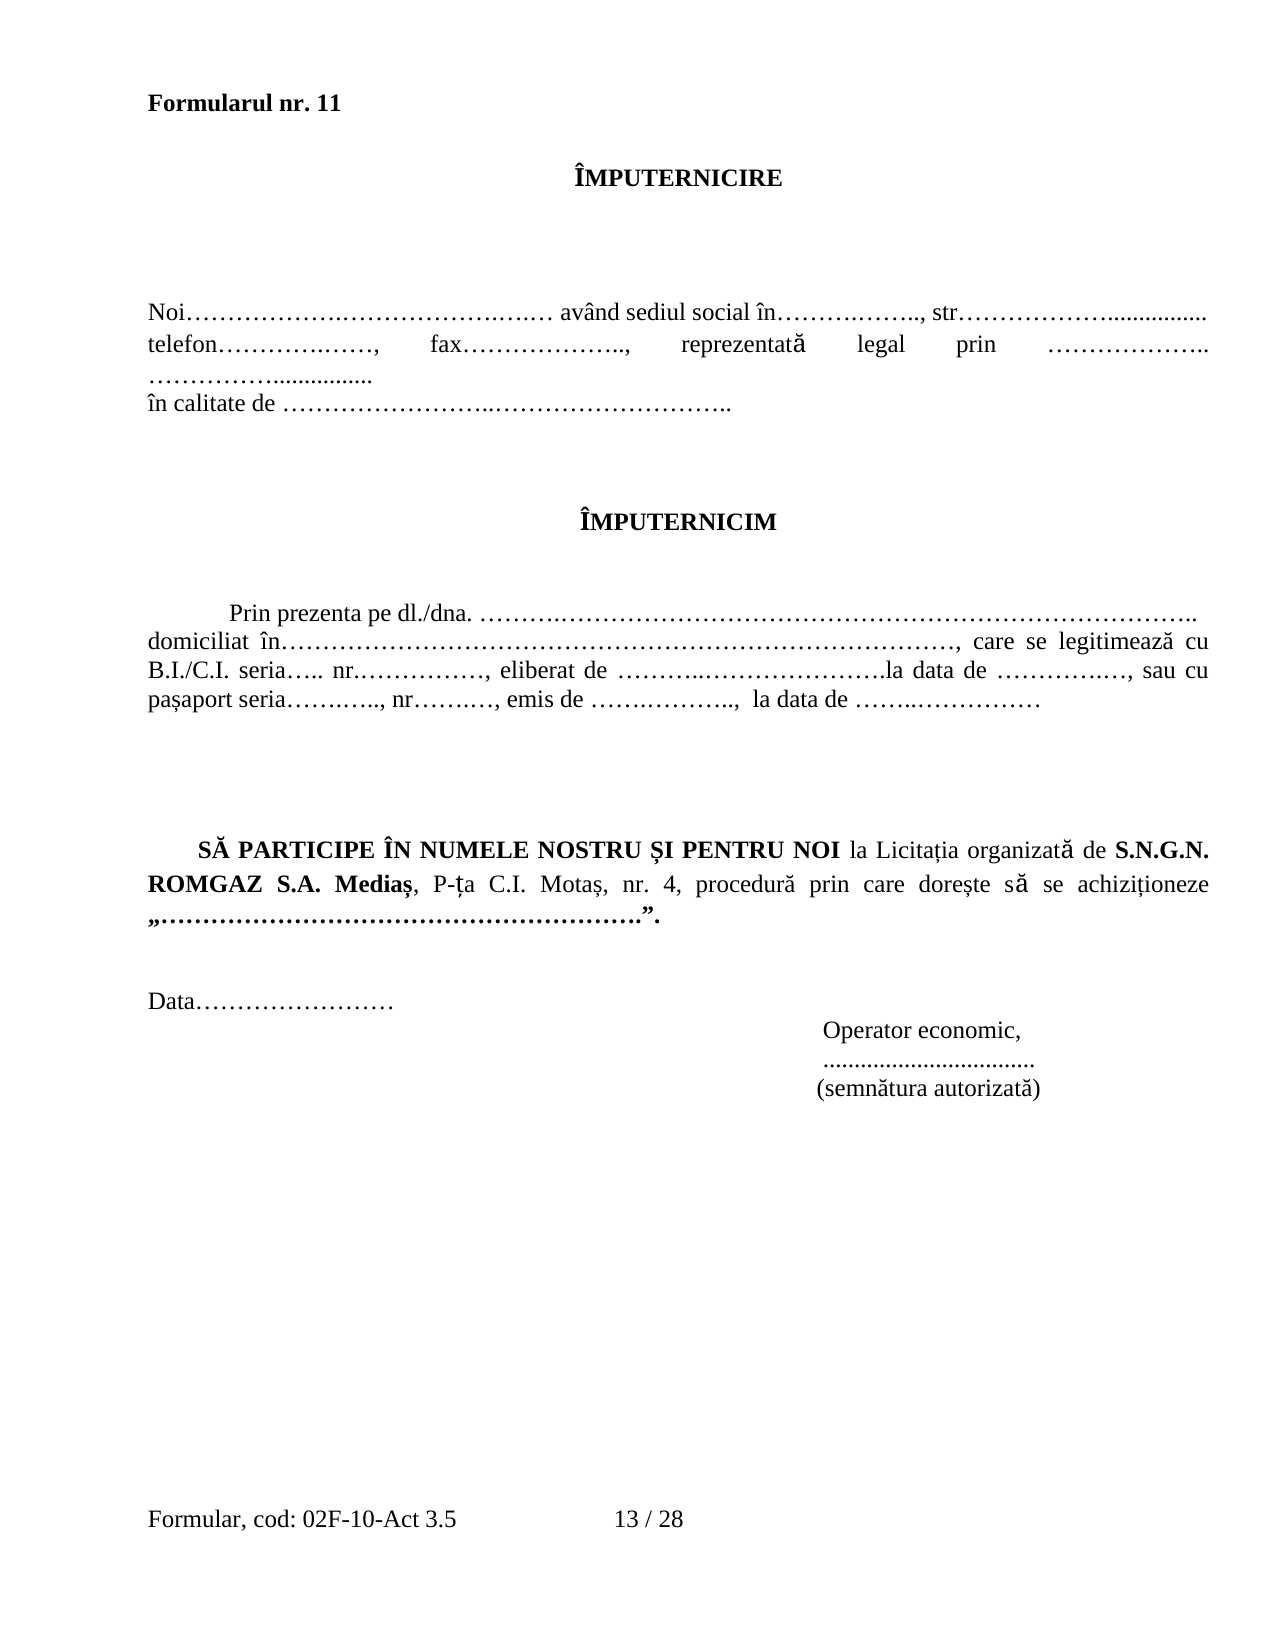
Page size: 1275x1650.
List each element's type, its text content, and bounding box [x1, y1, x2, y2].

text .................................. [148, 1044, 1209, 1073]
text ÎMPUTERNICIRE [148, 160, 1209, 194]
text Prin prezenta pe dl./dna. ……….………………………………………………………………….. [148, 598, 1209, 626]
text Operator economic, [148, 1015, 1209, 1044]
text Data…………………… [148, 986, 1209, 1015]
text ÎMPUTERNICIM [148, 503, 1209, 538]
text Noi……………….……………….….… având sediul social în……….…….., str………………................ [148, 297, 1209, 326]
text (semnătura autorizată) [148, 1073, 1209, 1101]
text SĂ PARTICIPE ÎN NUMELE NOSTRU ȘI PENTRU NOI la Licitația organizată de S.N.G.N. ROMGAZ S.A. Mediaș, P-ţa C.I. Motaș, nr. 4, procedură prin care dorește să se achiziționeze „………………………………………………….”. [148, 832, 1209, 929]
text în calitate de ……………………..……………………….. [148, 388, 1209, 417]
text domiciliat în………………………………………………………………………, care se legitimează cu B.I./C.I. seria….. nr.……………, eliberat de ………..………………….la data de ………….…, sau cu pașaport seria…….….., nr…….…, emis de …….……….., la data de ……..…………… [148, 626, 1209, 713]
list Formularul nr. 11 [148, 88, 1209, 117]
text telefon………….……, fax……………….., reprezentată legal prin ………………..……………................ [148, 326, 1209, 388]
